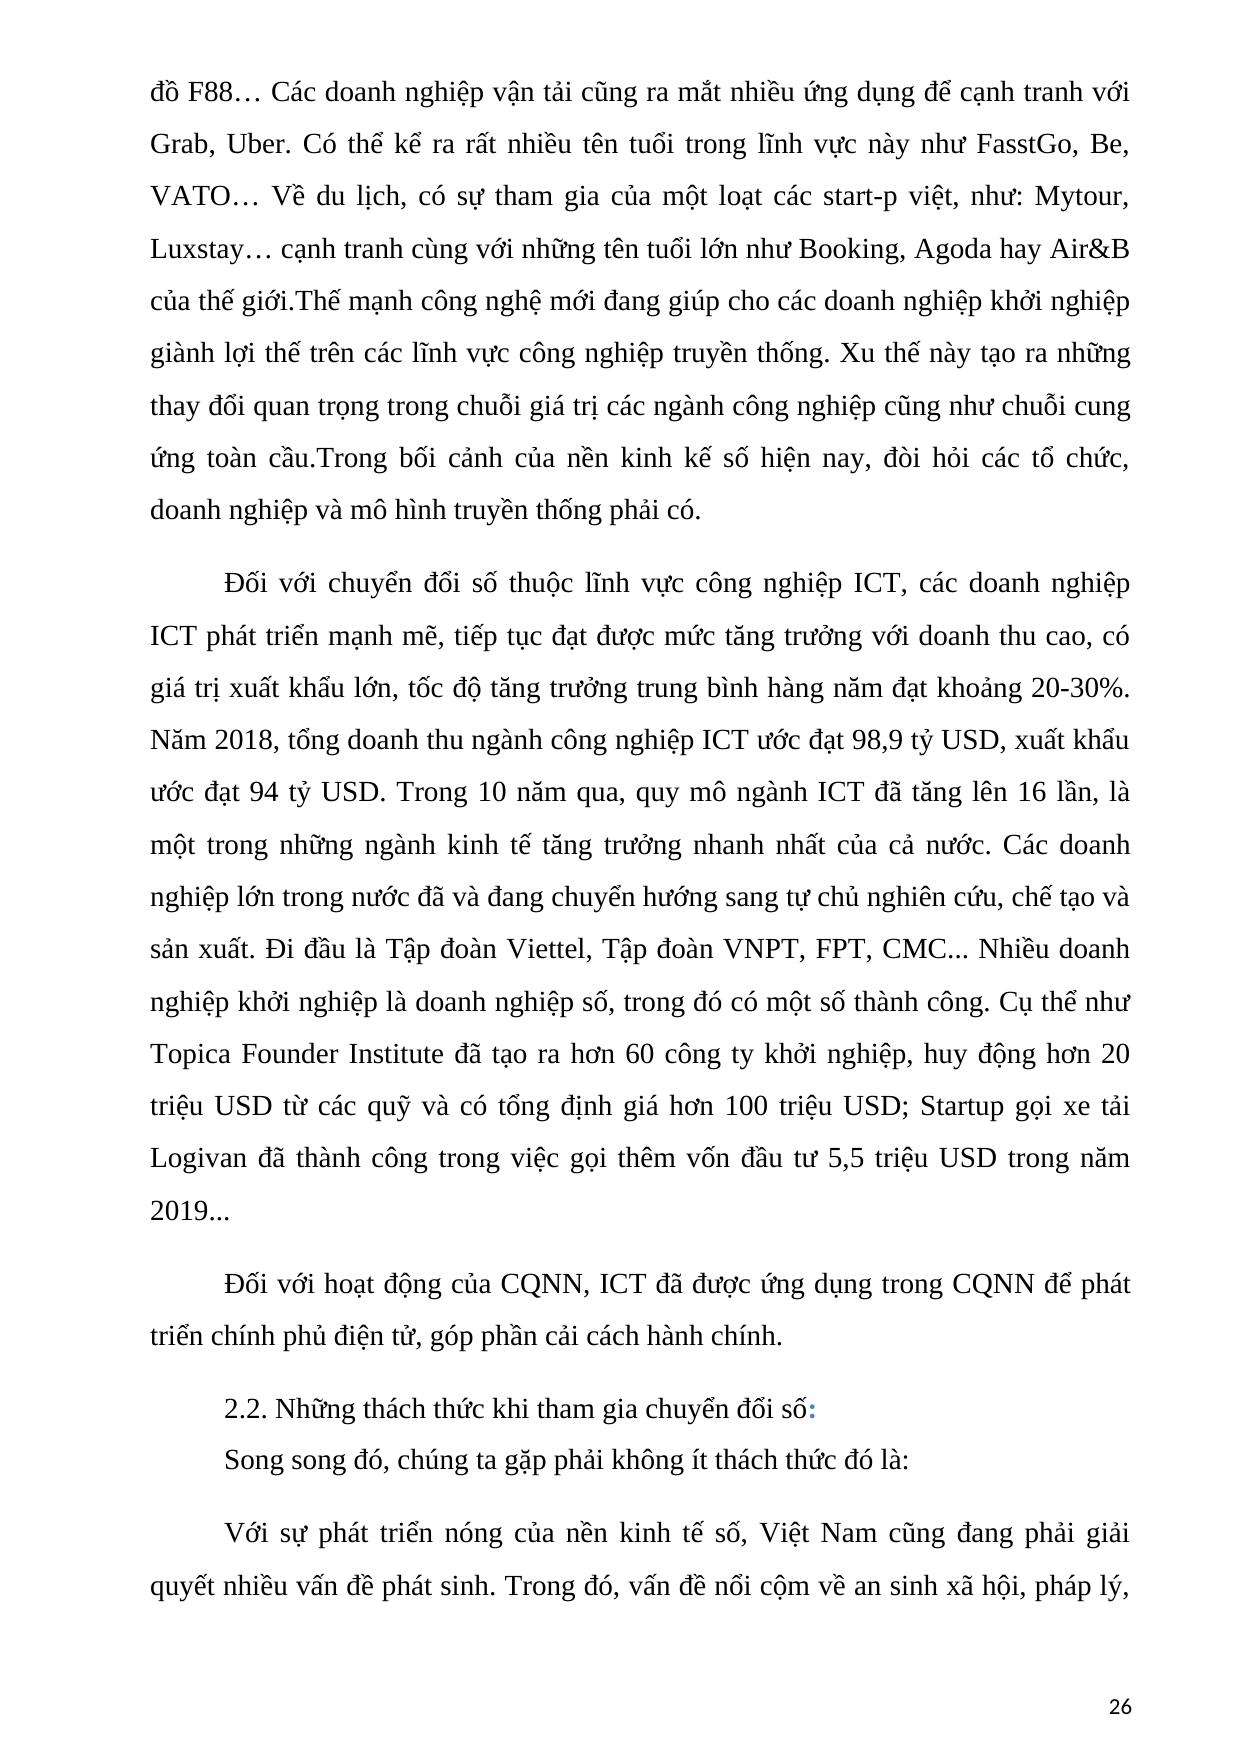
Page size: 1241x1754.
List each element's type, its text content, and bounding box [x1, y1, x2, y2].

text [150, 1516, 1132, 1601]
subtitle 2.2. Những thách thức khi tham gia chuyển đổi số: [150, 1391, 1132, 1425]
text Đối với chuyển đổi số thuộc lĩnh vực công nghiệp ICT, các doanh nghiệp ICT phát triển mạnh mẽ, tiếp tục đạt được mức tăng trưởng với doanh thu cao, có giá trị xuất khẩu lớn, tốc độ tăng trưởng trung bình hàng năm đạt khoảng 20-30%. Năm 2018, tổng doanh thu ngành công nghiệp ICT ước đạt 98,9 tỷ USD, xuất khẩu ước đạt 94 tỷ USD. Trong 10 năm qua, quy mô ngành ICT đã tăng lên 16 lần, là một trong những ngành kinh tế tăng trưởng nhanh nhất của cả nước. Các doanh nghiệp lớn trong nước đã và đang chuyển hướng sang tự chủ nghiên cứu, chế tạo và sản xuất. Đi đầu là Tập đoàn Viettel, Tập đoàn VNPT, FPT, CMC... Nhiều doanh nghiệp khởi nghiệp là doanh nghiệp số, trong đó có một số thành công. Cụ thể như Topica Founder Institute đã tạo ra hơn 60 công ty khởi nghiệp, huy động hơn 20 triệu USD từ các quỹ và có tổng định giá hơn 100 triệu USD; Startup gọi xe tải Logivan đã thành công trong việc gọi thêm vốn đầu tư 5,5 triệu USD trong năm 2019... [150, 565, 1132, 1226]
text Song song đó, chúng ta gặp phải không ít thách thức đó là: [150, 1442, 1132, 1476]
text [150, 74, 1132, 526]
text Đối với hoạt động của CQNN, ICT đã được ứng dụng trong CQNN để phát triển chính phủ điện tử, góp phần cải cách hành chính. [150, 1266, 1132, 1352]
